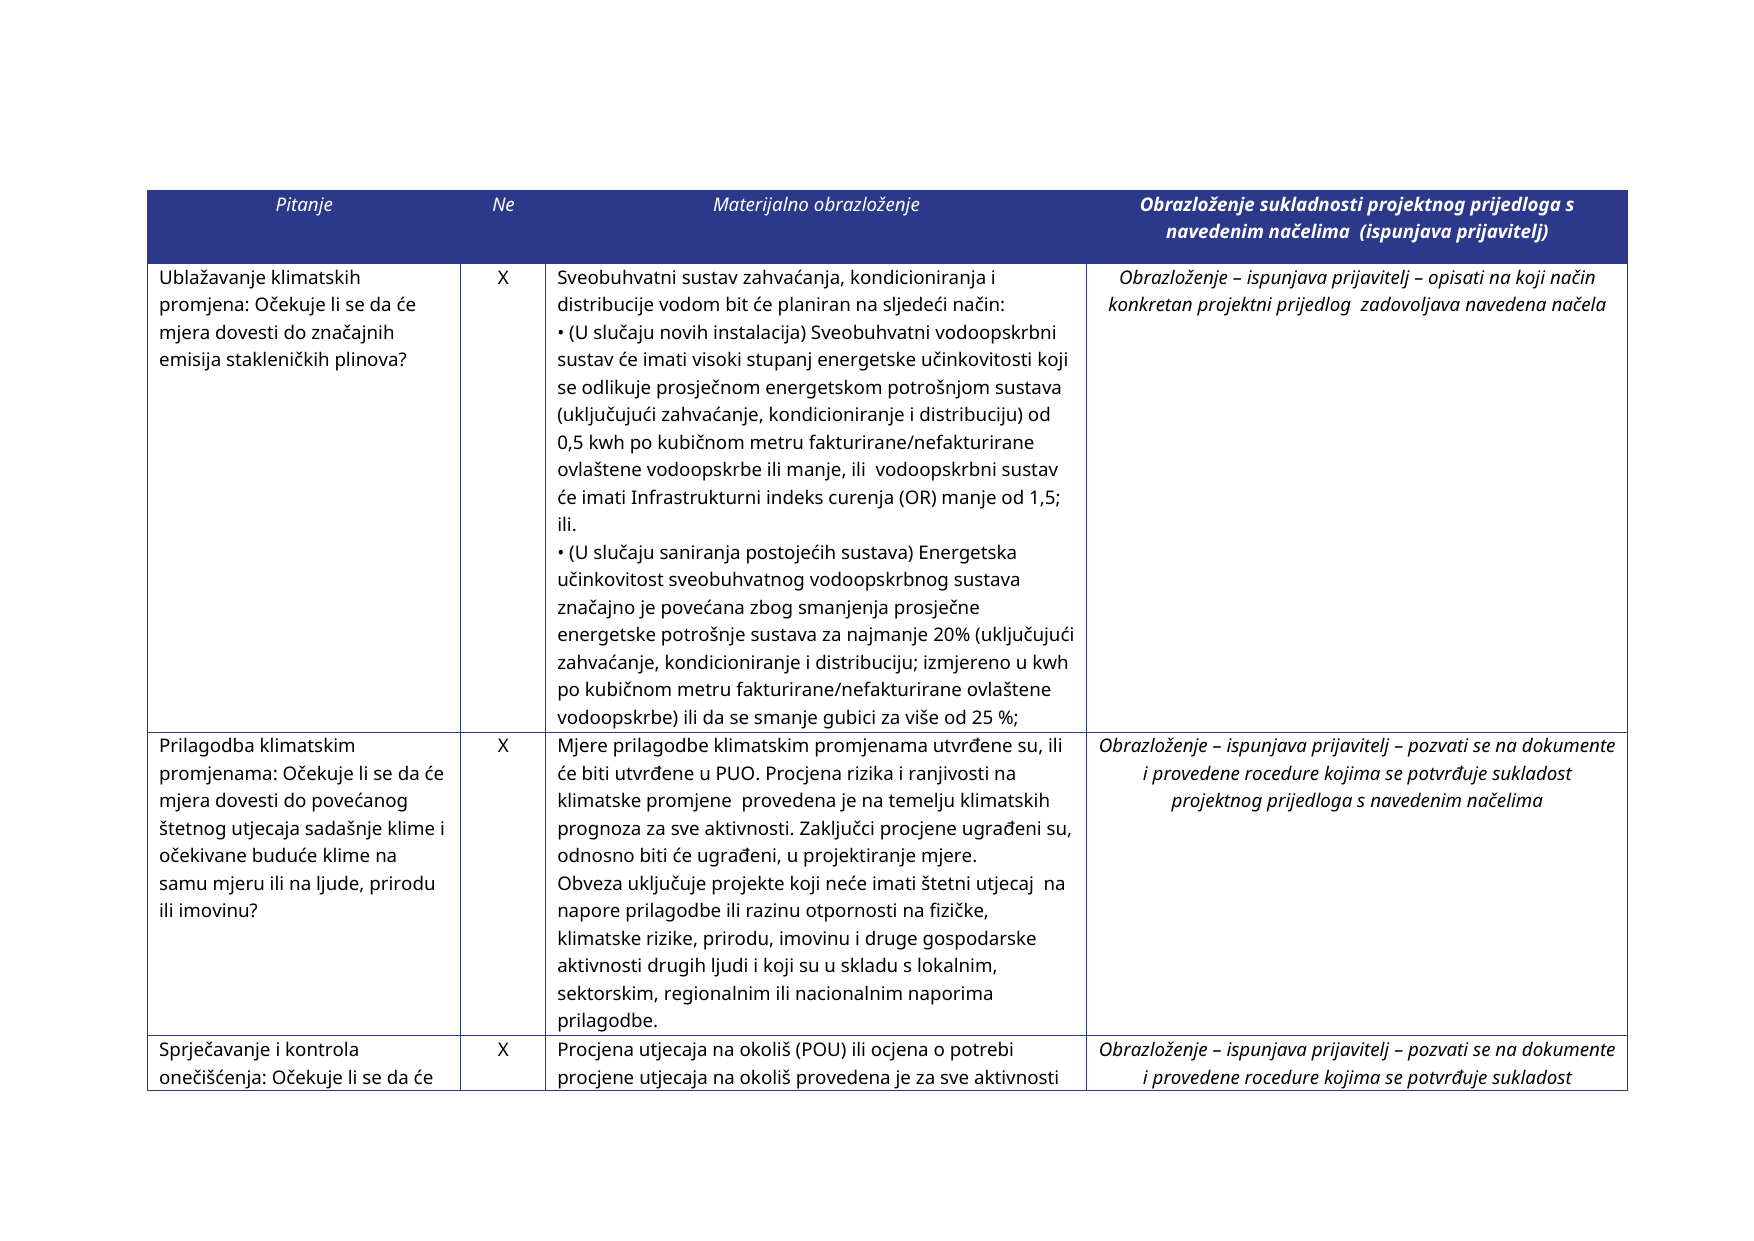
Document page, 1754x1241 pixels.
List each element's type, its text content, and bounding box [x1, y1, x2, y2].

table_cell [1087, 1036, 1627, 1089]
table_cell Obrazloženje – ispunjava prijavitelj – opisati na koji način konkretan projektni prijedlog zadovoljava navedena načela [1087, 264, 1627, 732]
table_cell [546, 1036, 1086, 1089]
table_cell X [461, 1036, 545, 1089]
table_cell X [461, 733, 545, 1035]
table_header Obrazloženje sukladnosti projektnog prijedloga s navedenim načelima (ispunjava prijavitelj) [1087, 191, 1627, 263]
table_header Ne [461, 191, 545, 263]
table_header Materijalno obrazloženje [546, 191, 1086, 263]
table_cell Ublažavanje klimatskih promjena: Očekuje li se da će mjera dovesti do značajnih emisija stakleničkih plinova? [148, 264, 460, 732]
table_cell Mjere prilagodbe klimatskim promjenama utvrđene su, ili će biti utvrđene u PUO. Procjena rizika i ranjivosti na klimatske promjene provedena je na temelju klimatskih prognoza za sve aktivnosti. Zaključci procjene ugrađeni su, odnosno biti će ugrađeni, u projektiranje mjere. Obveza uključuje projekte koji neće imati štetni utjecaj na napore prilagodbe ili razinu otpornosti na fizičke, klimatske rizike, prirodu, imovinu i druge gospodarske aktivnosti drugih ljudi i koji su u skladu s lokalnim, sektorskim, regionalnim ili nacionalnim naporima prilagodbe. [546, 733, 1086, 1035]
table_cell X [461, 264, 545, 732]
table_cell Sveobuhvatni sustav zahvaćanja, kondicioniranja i distribucije vodom bit će planiran na sljedeći način: • (U slučaju novih instalacija) Sveobuhvatni vodoopskrbni sustav će imati visoki stupanj energetske učinkovitosti koji se odlikuje prosječnom energetskom potrošnjom sustava (uključujući zahvaćanje, kondicioniranje i distribuciju) od 0,5 kwh po kubičnom metru fakturirane/nefakturirane ovlaštene vodoopskrbe ili manje, ili vodoopskrbni sustav će imati Infrastrukturni indeks curenja (OR) manje od 1,5; ili. • (U slučaju saniranja postojećih sustava) Energetska učinkovitost sveobuhvatnog vodoopskrbnog sustava značajno je povećana zbog smanjenja prosječne energetske potrošnje sustava za najmanje 20% (uključujući zahvaćanje, kondicioniranje i distribuciju; izmjereno u kwh po kubičnom metru fakturirane/nefakturirane ovlaštene vodoopskrbe) ili da se smanje gubici za više od 25 %; [546, 264, 1086, 732]
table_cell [148, 1036, 460, 1089]
table_header Pitanje [148, 191, 460, 263]
table_cell Prilagodba klimatskim promjenama: Očekuje li se da će mjera dovesti do povećanog štetnog utjecaja sadašnje klime i očekivane buduće klime na samu mjeru ili na ljude, prirodu ili imovinu? [148, 733, 460, 1035]
